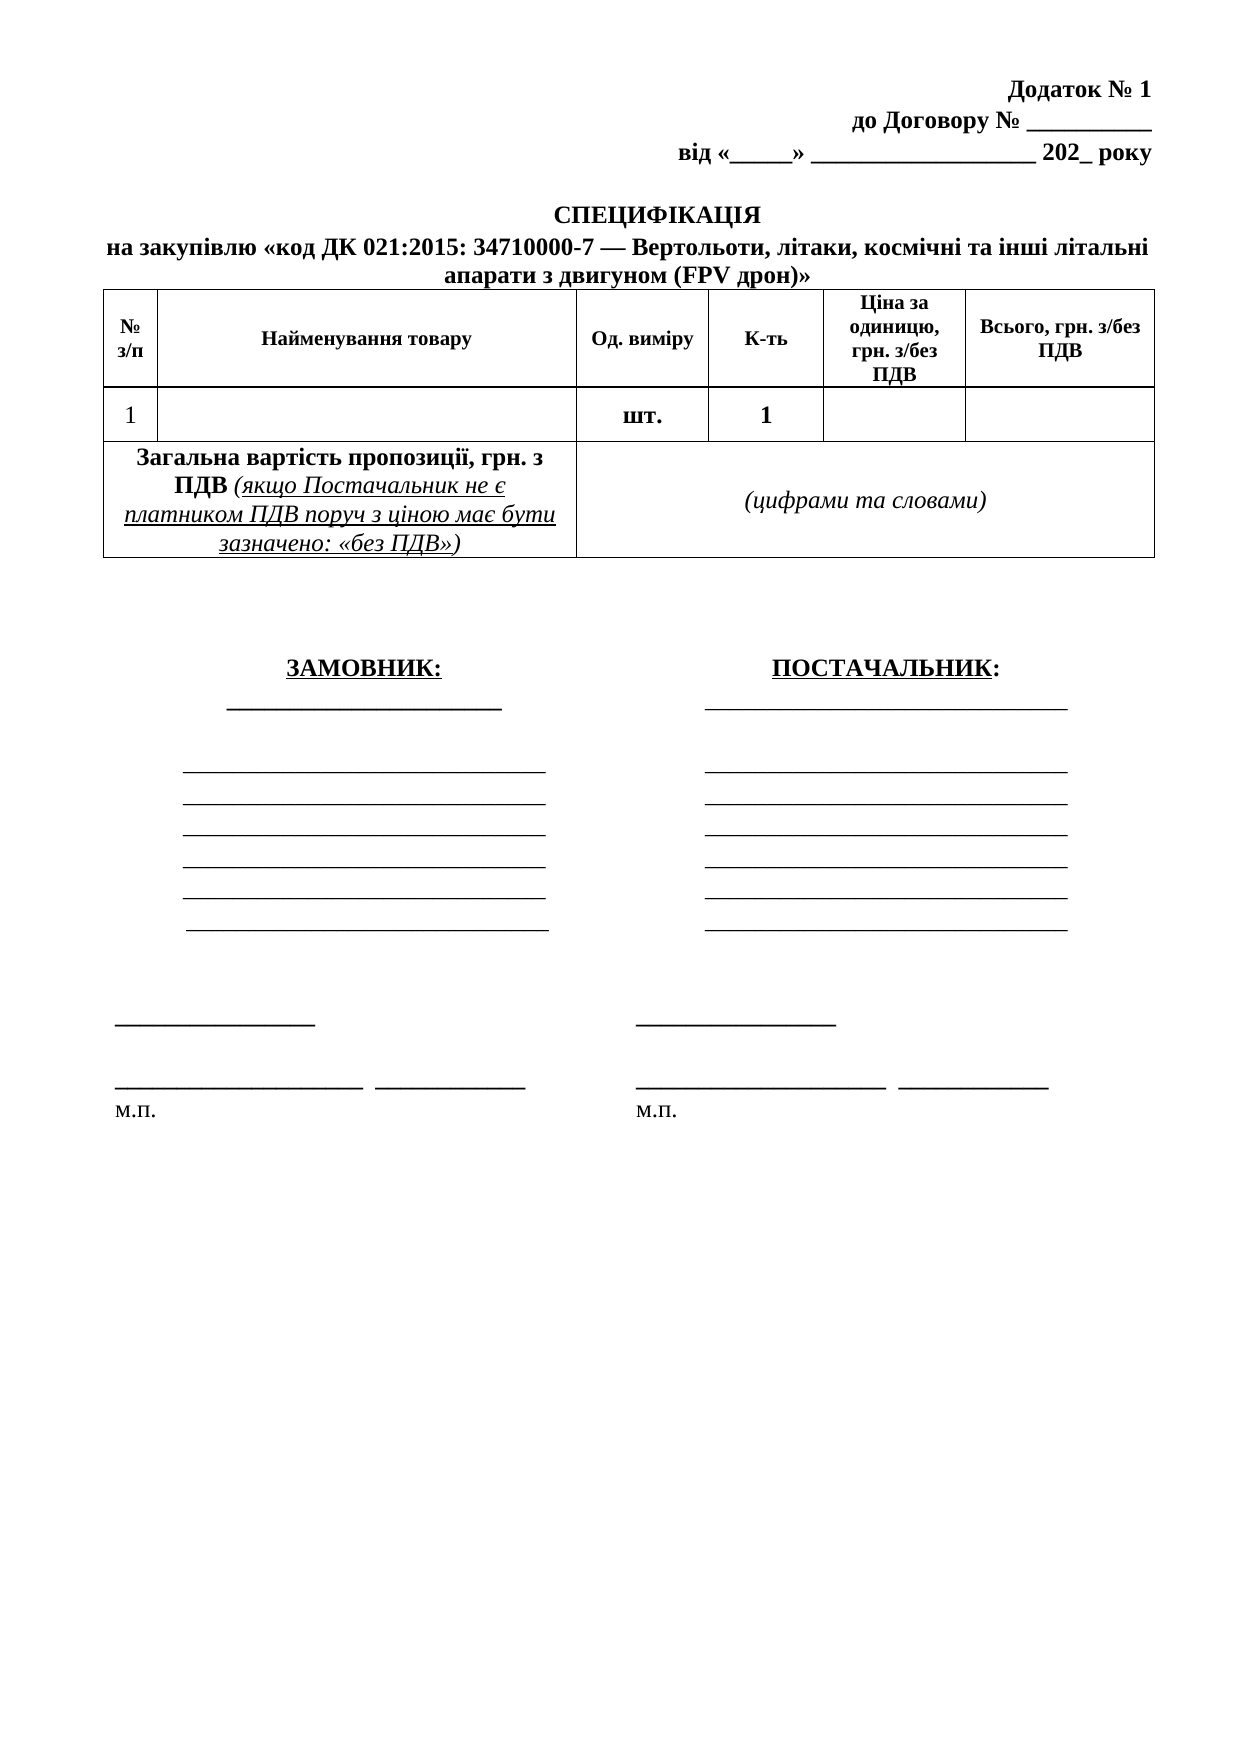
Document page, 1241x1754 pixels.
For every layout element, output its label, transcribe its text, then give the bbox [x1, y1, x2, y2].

table_header Од. виміру [577, 290, 708, 386]
text на закупівлю «код ДК 021:2015: 34710000-7 — Вертольоти, літаки, космічні та інші літальні апарати з двигуном (FPV дрон)» [103, 232, 1152, 289]
text до Договору № __________ [103, 105, 1152, 134]
table_header К-ть [709, 290, 823, 386]
table_header Ціна за одиницю, грн. з/без ПДВ [824, 290, 965, 386]
table_cell [158, 388, 576, 441]
table_header № з/п [104, 290, 157, 386]
table_cell 1 [709, 388, 823, 441]
table_cell шт. [577, 388, 708, 441]
table_cell [824, 388, 965, 441]
text Додаток № 1 [103, 74, 1152, 103]
table_cell Загальна вартість пропозиції, грн. з ПДВ (якщо Постачальник не є платником ПДВ поруч з ціною має бути зазначено: «без ПДВ») [104, 442, 576, 557]
text СПЕЦИФІКАЦІЯ [103, 200, 1152, 229]
table_cell (цифрами та словами) [577, 442, 1154, 557]
table_header Найменування товару [158, 290, 576, 386]
table_cell [966, 388, 1154, 441]
table_cell 1 [104, 388, 157, 441]
table_header ПОСТАЧАЛЬНИК: _____________________________ _____________________________ _____________________________ _____________________________ _____________________________ _____________________________ _____________________________ ________________ ____________________ ____________ м.п. [625, 621, 1147, 1126]
table_header ЗАМОВНИК: ______________________ _____________________________ _____________________________ _____________________________ _____________________________ _____________________________ _____________________________ ________________ ____________________ ____________ м.п. [104, 621, 624, 1126]
text від «_____» __________________ 202_ року [103, 137, 1152, 166]
table_header Всього, грн. з/без ПДВ [966, 290, 1154, 386]
